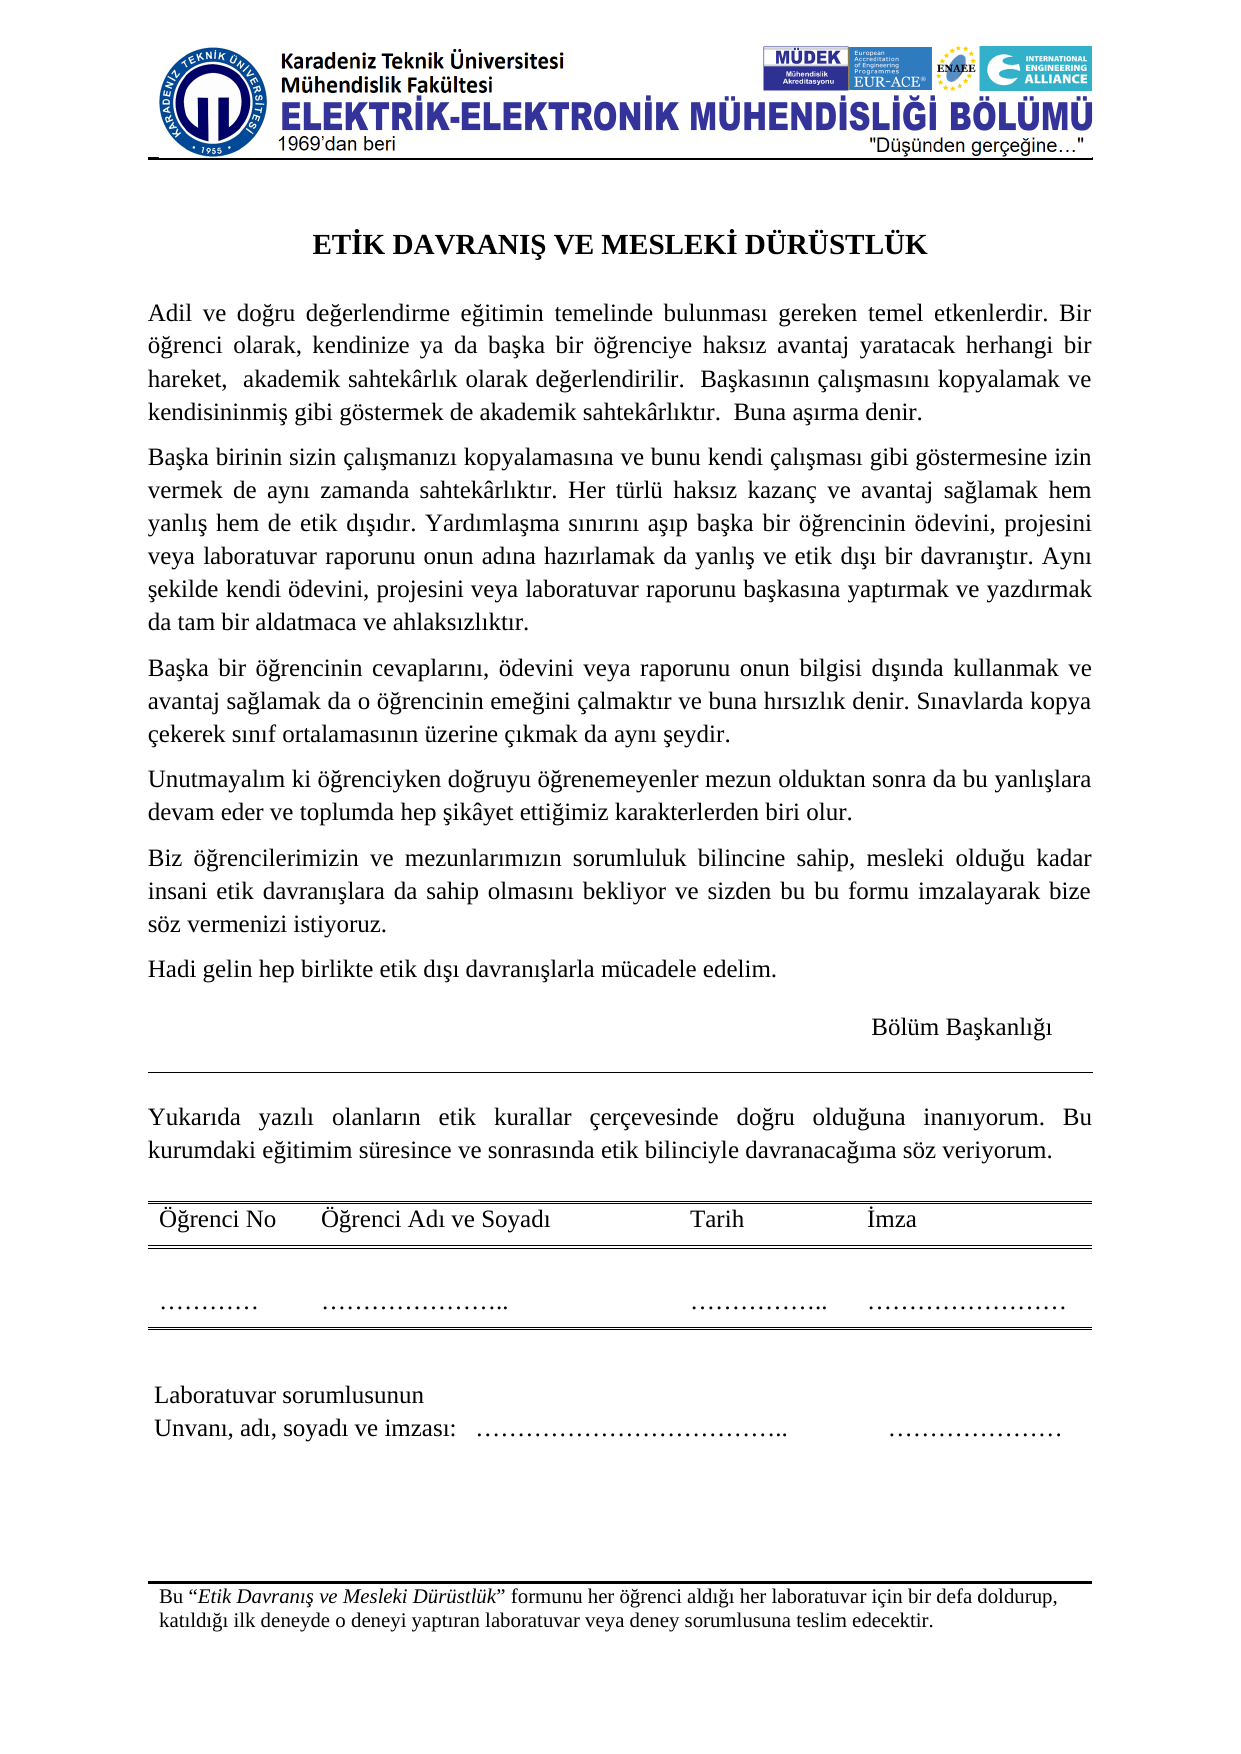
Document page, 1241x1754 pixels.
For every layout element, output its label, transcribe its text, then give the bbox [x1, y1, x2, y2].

text Laboratuvar sorumlusunun [148, 1380, 1093, 1408]
text Hadi gelin hep birlikte etik dışı davranışlarla mücadele edelim. [148, 954, 1093, 983]
text Yukarıda yazılı olanların etik kurallar çerçevesinde doğru olduğuna inanıyorum. Bu kurumdaki eğitimim süresince ve sonrasında etik bilinciyle davranacağıma söz veriyorum. [148, 1102, 1093, 1164]
text Başka bir öğrencinin cevaplarını, ödevini veya raporunu onun bilgisi dışında kullanmak ve avantaj sağlamak da o öğrencinin emeğini çalmaktır ve buna hırsızlık denir. Sınavlarda kopya çekerek sınıf ortalamasının üzerine çıkmak da aynı şeydir. [148, 653, 1093, 748]
picture [158, 44, 1093, 158]
text Bölüm Başkanlığı [148, 1012, 1093, 1041]
table_cell ………………….. [310, 1249, 679, 1327]
table_cell ………… [148, 1249, 309, 1327]
text Unutmayalım ki öğrenciyken doğruyu öğrenemeyenler mezun olduktan sonra da bu yanlışlara devam eder ve toplumda hep şikâyet ettiğimiz karakterlerden biri olur. [148, 764, 1093, 826]
text Biz öğrencilerimizin ve mezunlarımızın sorumluluk bilincine sahip, mesleki olduğu kadar insani etik davranışlara da sahip olmasını bekliyor ve sizden bu bu formu imzalayarak bize söz vermenizi istiyoruz. [148, 843, 1093, 938]
text Unvanı, adı, soyadı ve imzası: ……………………………….. ………………… [148, 1413, 1093, 1442]
text Adil ve doğru değerlendirme eğitimin temelinde bulunması gereken temel etkenlerdir. Bir öğrenci olarak, kendinize ya da başka bir öğrenciye haksız avantaj yaratacak herhangi bir hareket, akademik sahtekârlık olarak değerlendirilir. Başkasının çalışmasını kopyalamak ve kendisininmiş gibi göstermek de akademik sahtekârlıktır. Buna aşırma denir. [148, 298, 1093, 425]
table_cell …………….. [679, 1249, 856, 1327]
text ETİK DAVRANIŞ VE MESLEKİ DÜRÜSTLÜK [148, 227, 1093, 260]
table_header İmza [856, 1204, 1092, 1245]
table_header Öğrenci No [148, 1204, 309, 1245]
table_cell …………………… [856, 1249, 1092, 1327]
table_header Öğrenci Adı ve Soyadı [310, 1204, 679, 1245]
table_header Tarih [679, 1204, 856, 1245]
text Başka birinin sizin çalışmanızı kopyalamasına ve bunu kendi çalışması gibi göstermesine izin vermek de aynı zamanda sahtekârlıktır. Her türlü haksız kazanç ve avantaj sağlamak hem yanlış hem de etik dışıdır. Yardımlaşma sınırını aşıp başka bir öğrencinin ödevini, projesini veya laboratuvar raporunu onun adına hazırlamak da yanlış ve etik dışı bir davranıştır. Aynı şekilde kendi ödevini, projesini veya laboratuvar raporunu başkasına yaptırmak ve yazdırmak da tam bir aldatmaca ve ahlaksızlıktır. [148, 442, 1093, 636]
